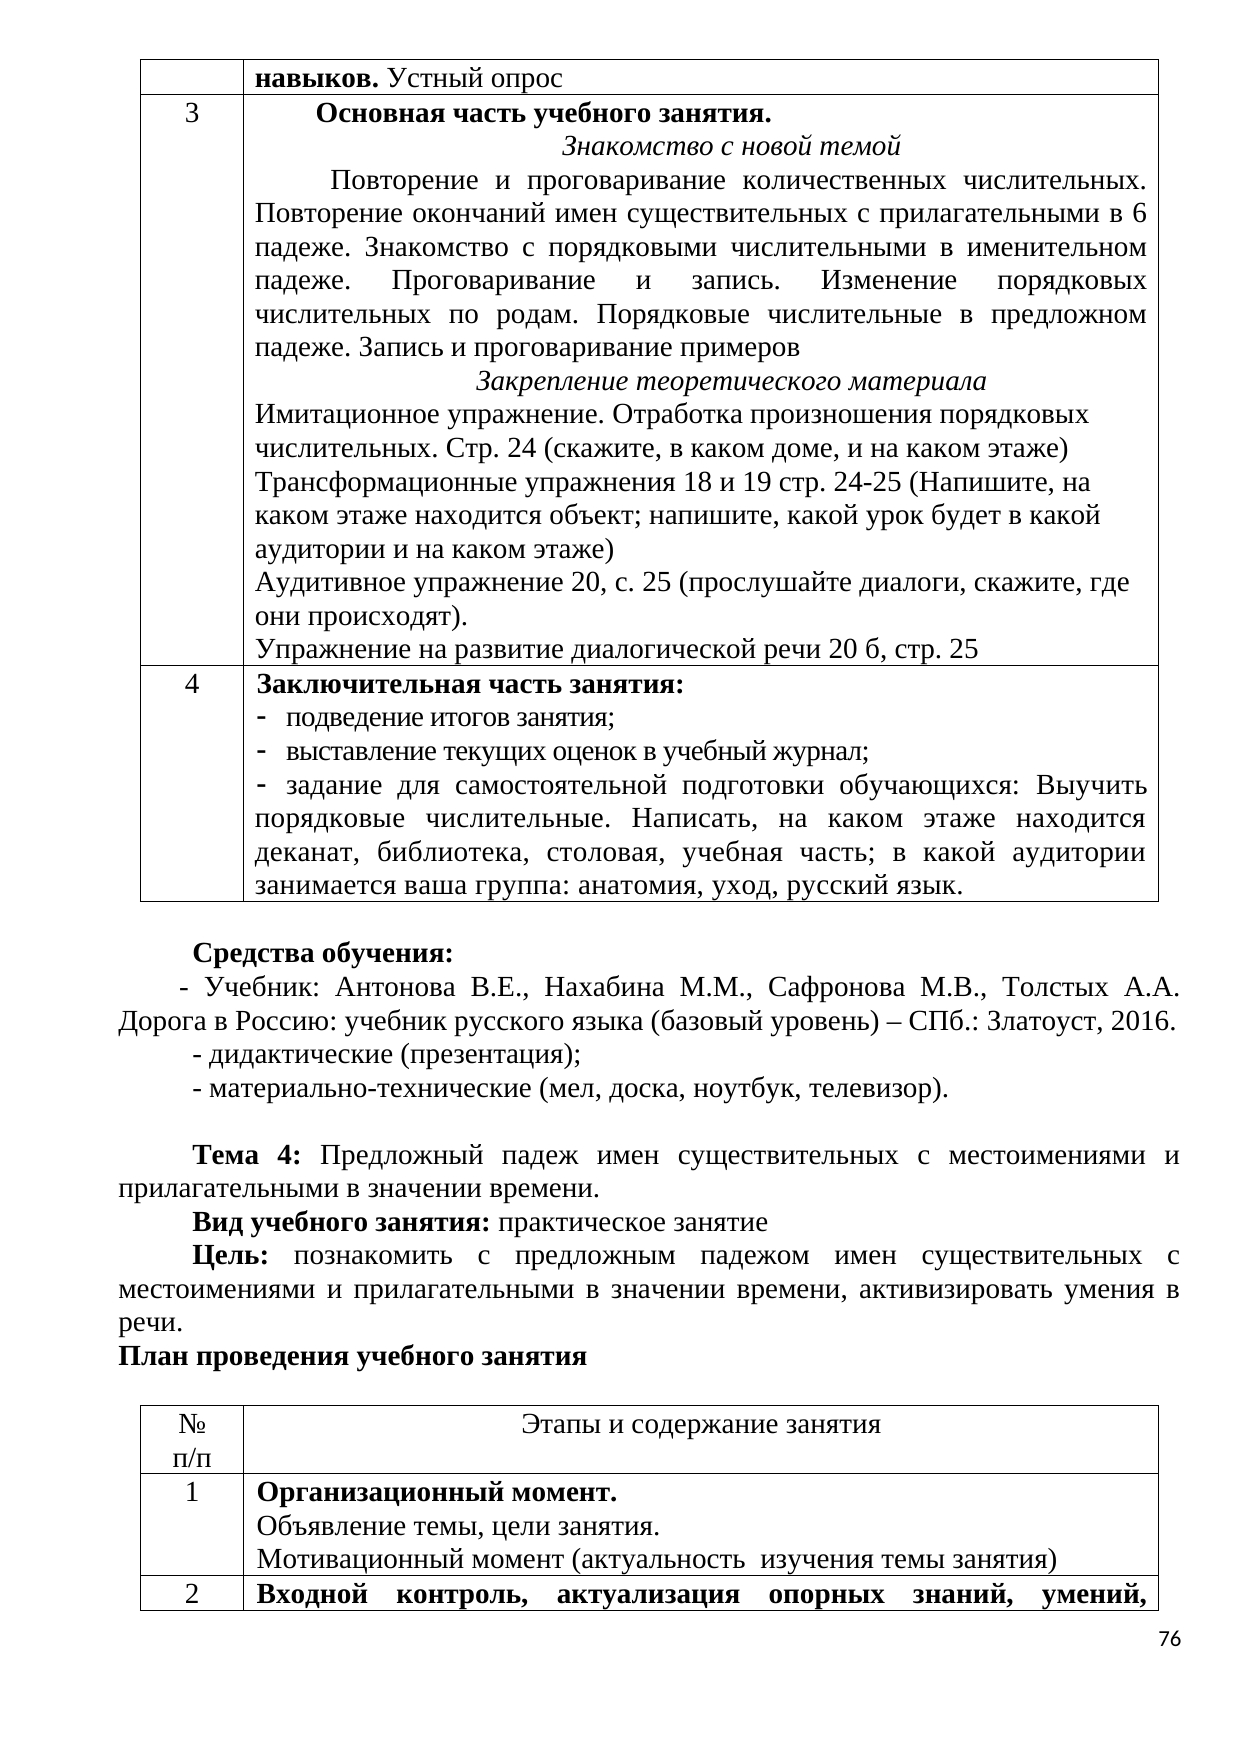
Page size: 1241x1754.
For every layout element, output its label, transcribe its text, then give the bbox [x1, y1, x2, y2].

text Тема 4: Предложный падеж имен существительных с местоимениями и прилагательными в значении времени. [118, 1137, 1181, 1204]
table_cell Основная часть учебного занятия. Знакомство с новой темой Повторение и проговаривание количественных числительных. Повторение окончаний имен существительных с прилагательными в 6 падеже. Знакомство с порядковыми числительными в именительном падеже. Проговаривание и запись. Изменение порядковых числительных по родам. Порядковые числительные в предложном падеже. Запись и проговаривание примеров Закрепление теоретического материала Имитационное упражнение. Отработка произношения порядковых числительных. Стр. 24 (скажите, в каком доме, и на каком этаже) Трансформационные упражнения 18 и 19 стр. 24-25 (Напишите, на каком этаже находится объект; напишите, какой урок будет в какой аудитории и на каком этаже) Аудитивное упражнение 20, с. 25 (прослушайте диалоги, скажите, где они происходят). Упражнение на развитие диалогической речи 20 б, стр. 25 [244, 95, 1158, 665]
list - Учебник: Антонова В.Е., Нахабина М.М., Сафронова М.В., Толстых А.А. Дорога в Россию: учебник русского языка (базовый уровень) – СПб.: Златоуст, 2016. [118, 969, 1181, 1036]
text Средства обучения: [118, 936, 1181, 969]
table_cell Организационный момент. Объявление темы, цели занятия. Мотивационный момент (актуальность изучения темы занятия) [244, 1474, 1158, 1575]
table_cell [244, 60, 1158, 94]
table_header Этапы и содержание занятия [244, 1406, 1158, 1473]
text Вид учебного занятия: практическое занятие [118, 1204, 1181, 1237]
table_cell 3 [141, 95, 243, 665]
text - дидактические (презентация); [118, 1036, 1181, 1070]
table_cell 2 [141, 60, 243, 94]
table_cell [244, 1576, 1158, 1609]
text Цель: познакомить с предложным падежом имен существительных с местоимениями и прилагательными в значении времени, активизировать умения в речи. [118, 1237, 1181, 1338]
table_header № п/п [141, 1406, 243, 1473]
table_cell 1 [141, 1474, 243, 1575]
text - материально-технические (мел, доска, ноутбук, телевизор). [118, 1070, 1181, 1103]
table_cell 4 [141, 666, 243, 901]
text План проведения учебного занятия [118, 1338, 1181, 1372]
table_cell Заключительная часть занятия: подведение итогов занятия; выставление текущих оценок в учебный журнал; задание для самостоятельной подготовки обучающихся: Выучить порядковые числительные. Написать, на каком этаже находится деканат, библиотека, столовая, учебная часть; в какой аудитории занимается ваша группа: анатомия, уход, русский язык. [244, 666, 1158, 901]
table_cell 2 [141, 1576, 243, 1609]
